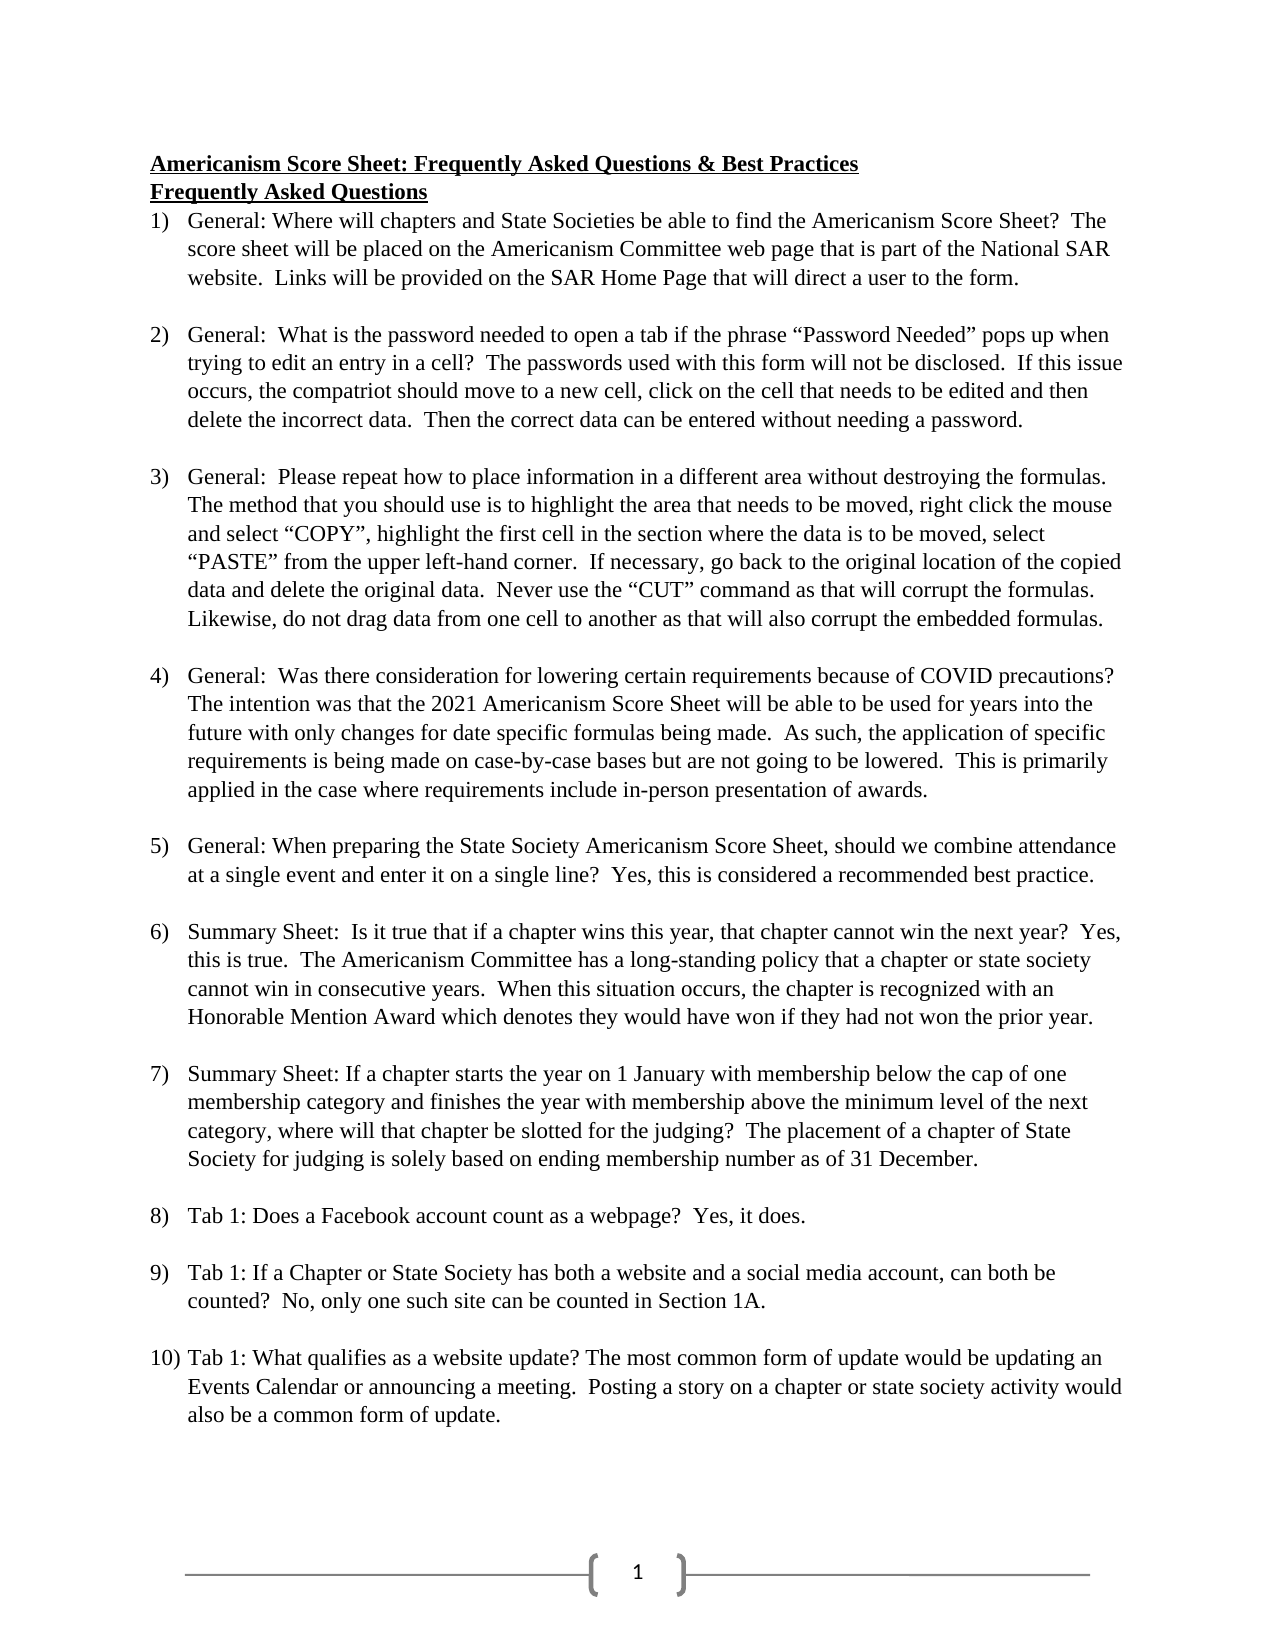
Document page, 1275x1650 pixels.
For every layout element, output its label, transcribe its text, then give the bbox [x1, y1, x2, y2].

list General: When preparing the State Society Americanism Score Sheet, should we combine attendance at a single event and enter it on a single line? Yes, this is considered a recommended best practice. [150, 832, 1125, 887]
list General: Please repeat how to place information in a different area without destroying the formulas. The method that you should use is to highlight the area that needs to be moved, right click the mouse and select “COPY”, highlight the first cell in the section where the data is to be moved, select “PASTE” from the upper left-hand corner. If necessary, go back to the original location of the copied data and delete the original data. Never use the “CUT” command as that will corrupt the formulas. Likewise, do not drag data from one cell to another as that will also corrupt the embedded formulas. [150, 463, 1125, 631]
list Summary Sheet: Is it true that if a chapter wins this year, that chapter cannot win the next year? Yes, this is true. The Americanism Committee has a long-standing policy that a chapter or state society cannot win in consecutive years. When this situation occurs, the chapter is recognized with an Honorable Mention Award which denotes they would have won if they had not won the prior year. [150, 918, 1125, 1029]
list General: Was there consideration for lowering certain requirements because of COVID precautions? The intention was that the 2021 Americanism Score Sheet will be able to be used for years into the future with only changes for date specific formulas being made. As such, the application of specific requirements is being made on case-by-case bases but are not going to be lowered. This is primarily applied in the case where requirements include in-person presentation of awards. [150, 662, 1125, 802]
list Tab 1: If a Chapter or State Society has both a website and a social media account, can both be counted? No, only one such site can be counted in Section 1A. [150, 1259, 1125, 1314]
list Tab 1: What qualifies as a website update? The most common form of update would be updating an Events Calendar or announcing a meeting. Posting a story on a chapter or state society activity would also be a common form of update. [150, 1344, 1125, 1428]
text Americanism Score Sheet: Frequently Asked Questions & Best Practices [150, 150, 1125, 176]
list Tab 1: Does a Facebook account count as a webpage? Yes, it does. [150, 1202, 1125, 1228]
text Frequently Asked Questions [150, 178, 1125, 205]
list Summary Sheet: If a chapter starts the year on 1 January with membership below the cap of one membership category and finishes the year with membership above the minimum level of the next category, where will that chapter be slotted for the judging? The placement of a chapter of State Society for judging is solely based on ending membership number as of 31 December. [150, 1060, 1125, 1172]
list General: What is the password needed to open a tab if the phrase “Password Needed” pops up when trying to edit an entry in a cell? The passwords used with this form will not be disclosed. If this issue occurs, the compatriot should move to a new cell, click on the cell that needs to be edited and then delete the incorrect data. Then the correct data can be entered without needing a password. [150, 321, 1125, 432]
list General: Where will chapters and State Societies be able to find the Americanism Score Sheet? The score sheet will be placed on the Americanism Committee web page that is part of the National SAR website. Links will be provided on the SAR Home Page that will direct a user to the form. [150, 207, 1125, 290]
